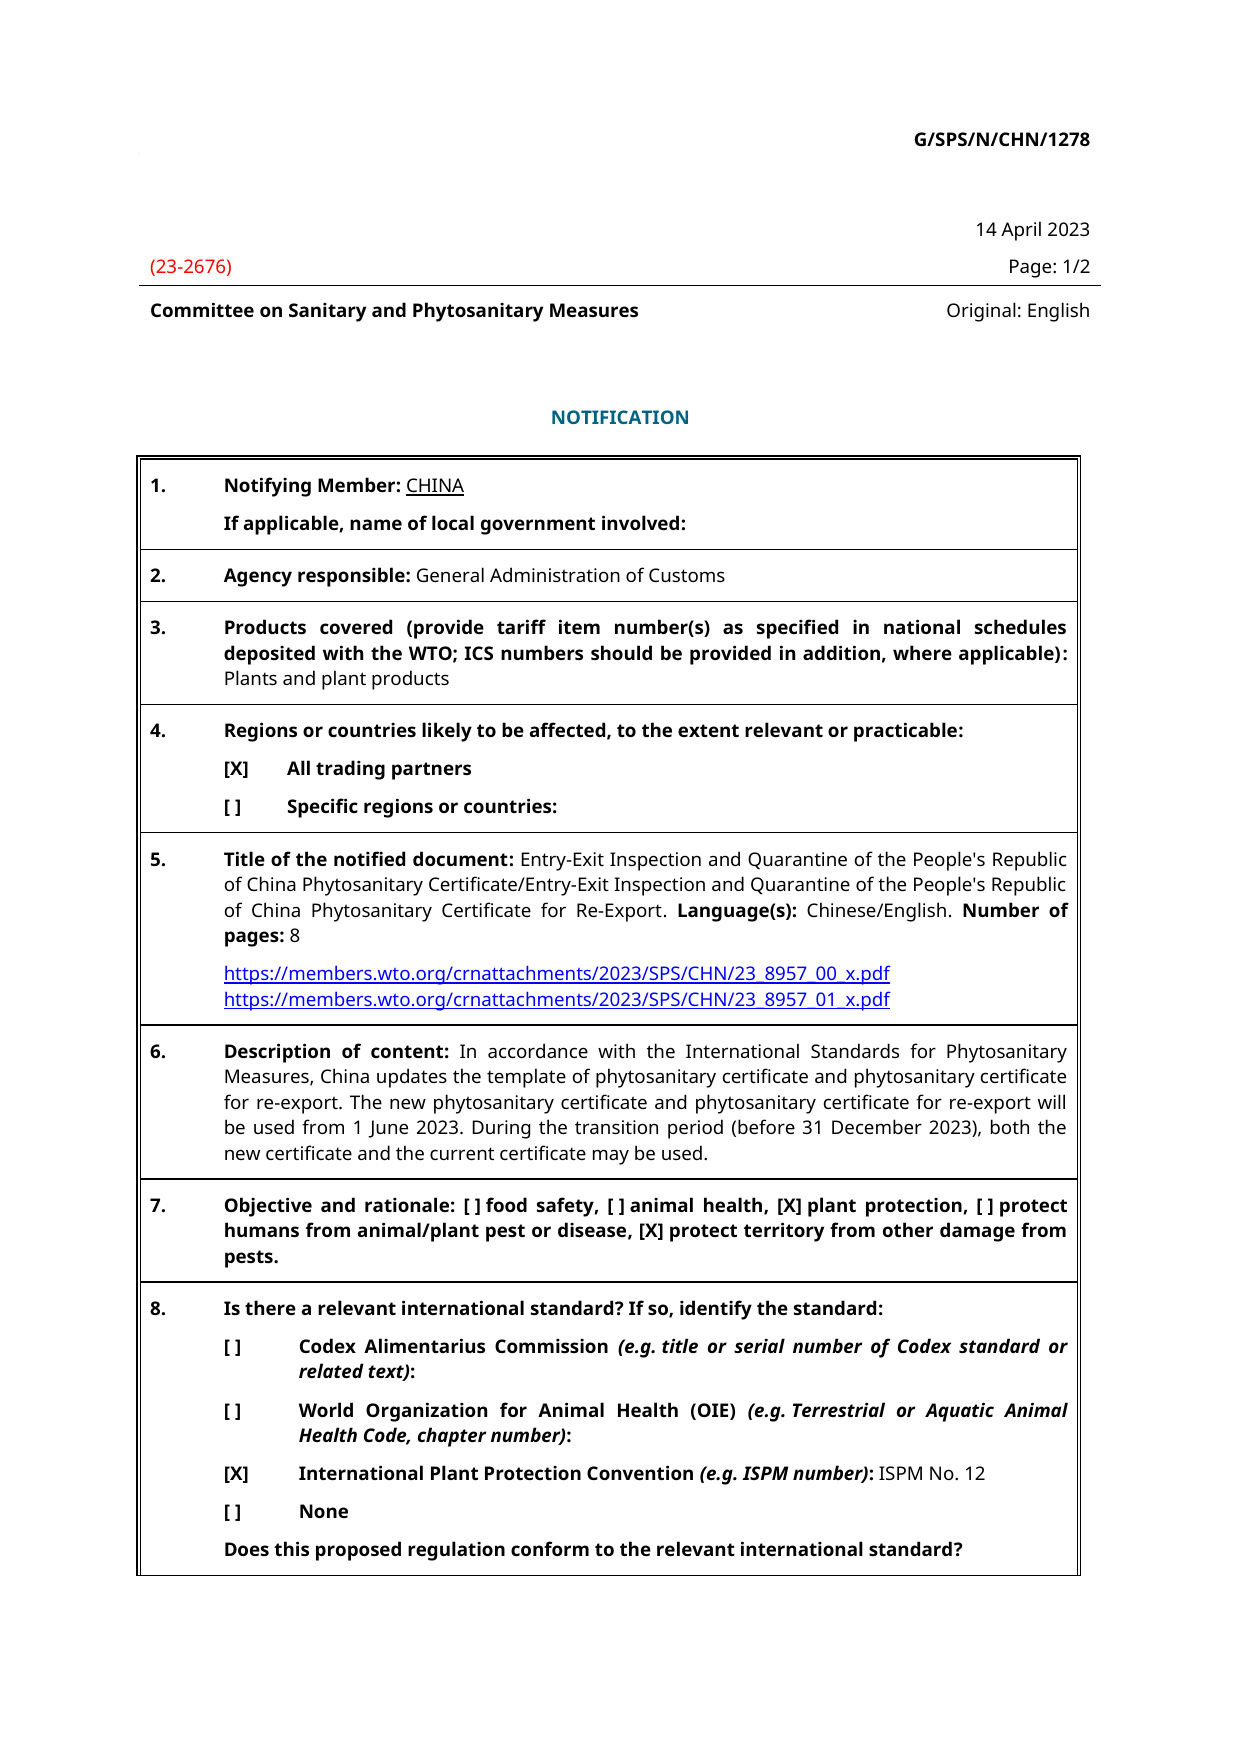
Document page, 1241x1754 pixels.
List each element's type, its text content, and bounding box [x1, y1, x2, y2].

table_cell Title of the notified document: Entry-Exit Inspection and Quarantine of the People's Republic of China Phytosanitary Certificate/Entry-Exit Inspection and Quarantine of the People's Republic of China Phytosanitary Certificate for Re-Export. Language(s): Chinese/English. Number of pages: 8 https://members.wto.org/crnattachments/2023/SPS/CHN/23_8957_00_x.pdf https://members.wto.org/crnattachments/2023/SPS/CHN/23_8957_01_x.pdf [212, 833, 1077, 1024]
table_cell 5. [141, 833, 212, 1024]
table_header 1. [141, 460, 212, 548]
title NOTIFICATION [150, 405, 1090, 430]
table_cell 4. [141, 705, 212, 832]
table_cell Agency responsible: General Administration of Customs [212, 550, 1077, 601]
table_cell 6. [141, 1026, 212, 1178]
table_header Notifying Member: CHINA If applicable, name of local government involved: [212, 460, 1077, 548]
table_cell 8. [141, 1283, 212, 1574]
table_cell Description of content: In accordance with the International Standards for Phytosanitary Measures, China updates the template of phytosanitary certificate and phytosanitary certificate for re-export. The new phytosanitary certificate and phytosanitary certificate for re-export will be used from 1 June 2023. During the transition period (before 31 December 2023), both the new certificate and the current certificate may be used. [212, 1026, 1077, 1178]
table_cell Products covered (provide tariff item number(s) as specified in national schedules deposited with the WTO; ICS numbers should be provided in addition, where applicable): Plants and plant products [212, 602, 1077, 704]
table_cell 7. [141, 1180, 212, 1281]
table_cell Regions or countries likely to be affected, to the extent relevant or practicable: [X] All trading partners [ ] Specific regions or countries: [212, 705, 1077, 832]
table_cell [212, 1283, 1077, 1574]
table_cell Objective and rationale: [ ] food safety, [ ] animal health, [X] plant protection, [ ] protect humans from animal/plant pest or disease, [X] protect territory from other damage from pests. [212, 1180, 1077, 1281]
table_cell 3. [141, 602, 212, 704]
table_cell 2. [141, 550, 212, 601]
